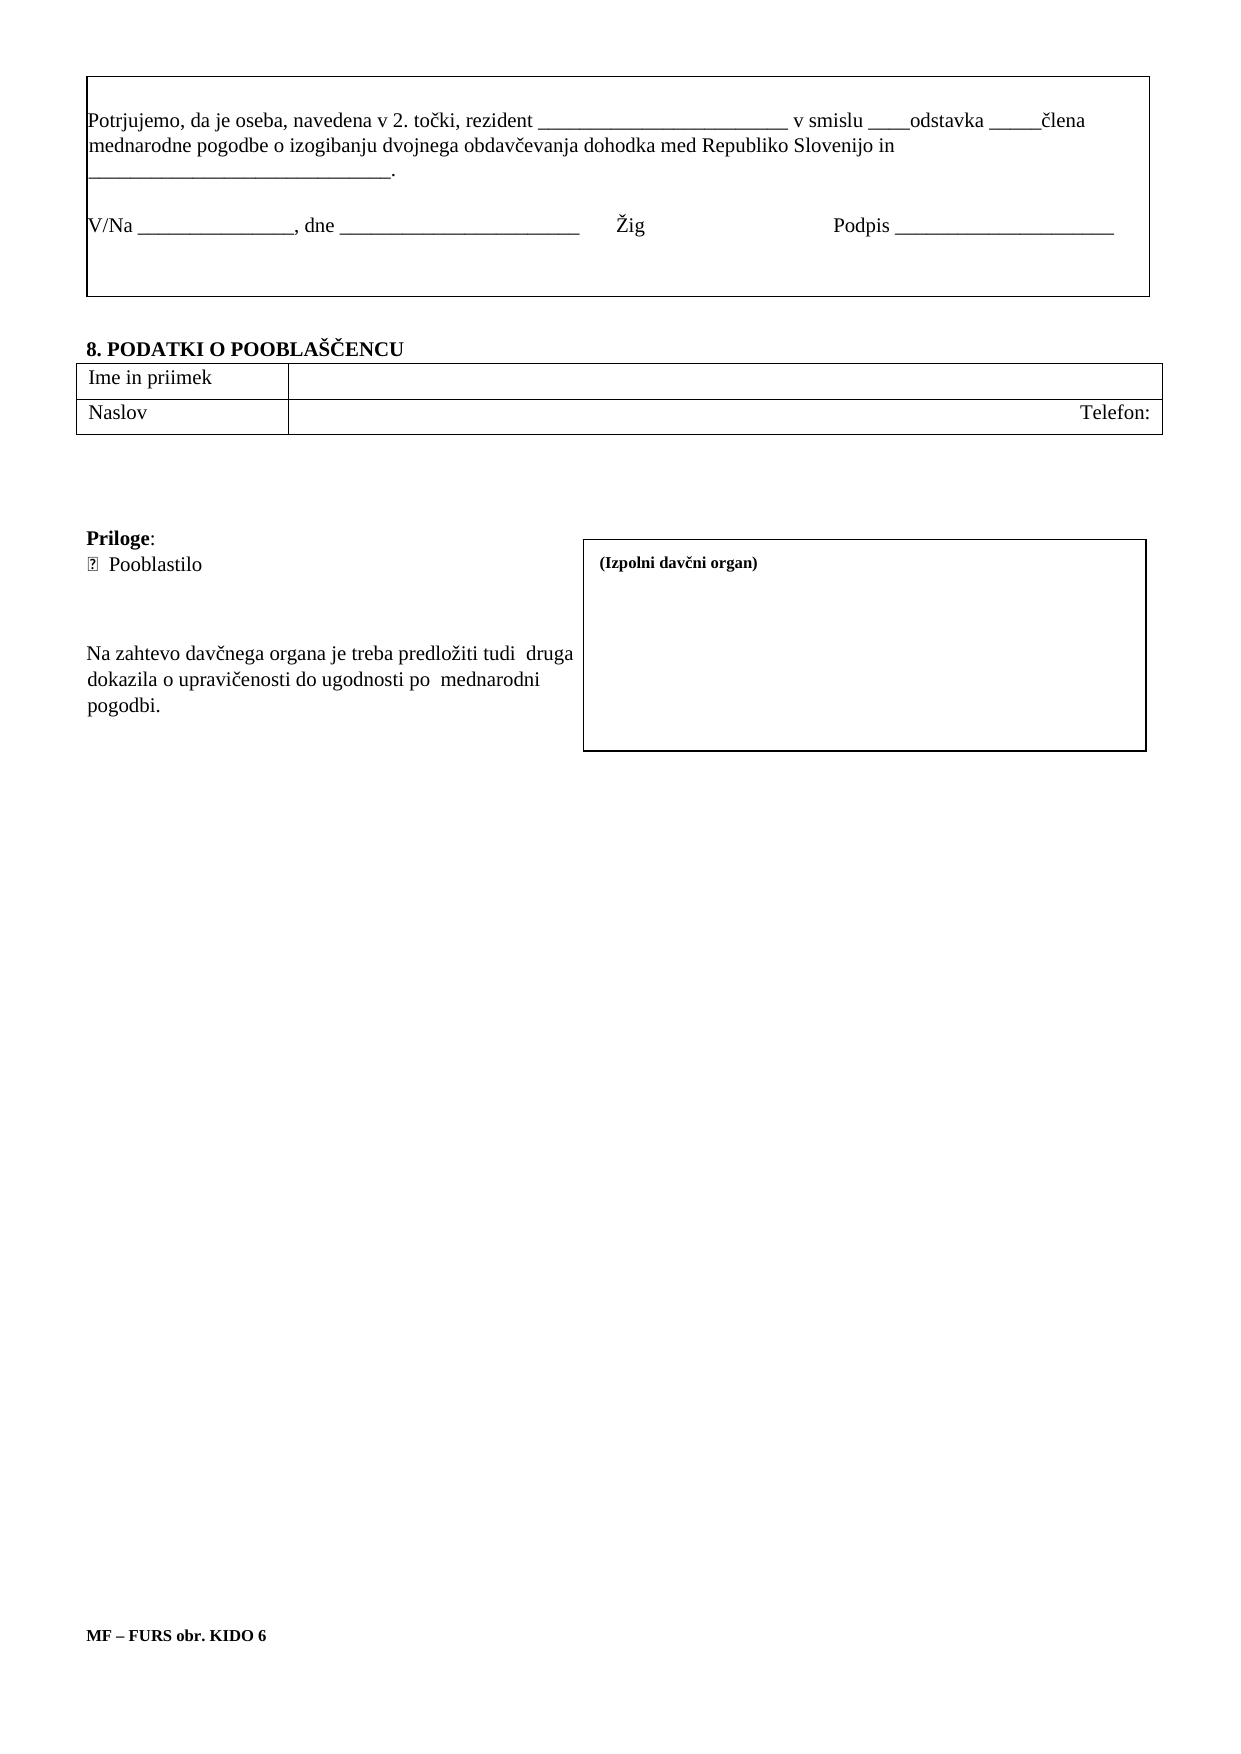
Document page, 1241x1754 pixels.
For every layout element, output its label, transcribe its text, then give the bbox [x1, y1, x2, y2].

text Priloge: [86, 526, 1149, 550]
table_header [289, 364, 1162, 398]
table_cell Telefon: [289, 400, 1162, 434]
table_header Ime in priimek [77, 364, 288, 398]
text  Pooblastilo [87, 552, 583, 577]
text Potrjujemo, da je oseba, navedena v 2. točki, rezident ________________________ v smislu ____odstavka _____člena mednarodne pogodbe o izogibanju dvojnega obdavčevanja dohodka med Republiko Slovenijo in _____________________________. [88, 107, 1149, 181]
table_cell Naslov [77, 400, 288, 434]
table_header (Izpolni davčni organ) [584, 540, 1145, 750]
subtitle 8. PODATKI O POOBLAŠČENCU [86, 337, 1149, 361]
text Na zahtevo davčnega organa je treba predložiti tudi druga dokazila o upravičenosti do ugodnosti po mednarodni pogodbi. [86, 641, 583, 717]
text V/Na _______________, dne _______________________ Žig Podpis _____________________ [88, 211, 1149, 237]
